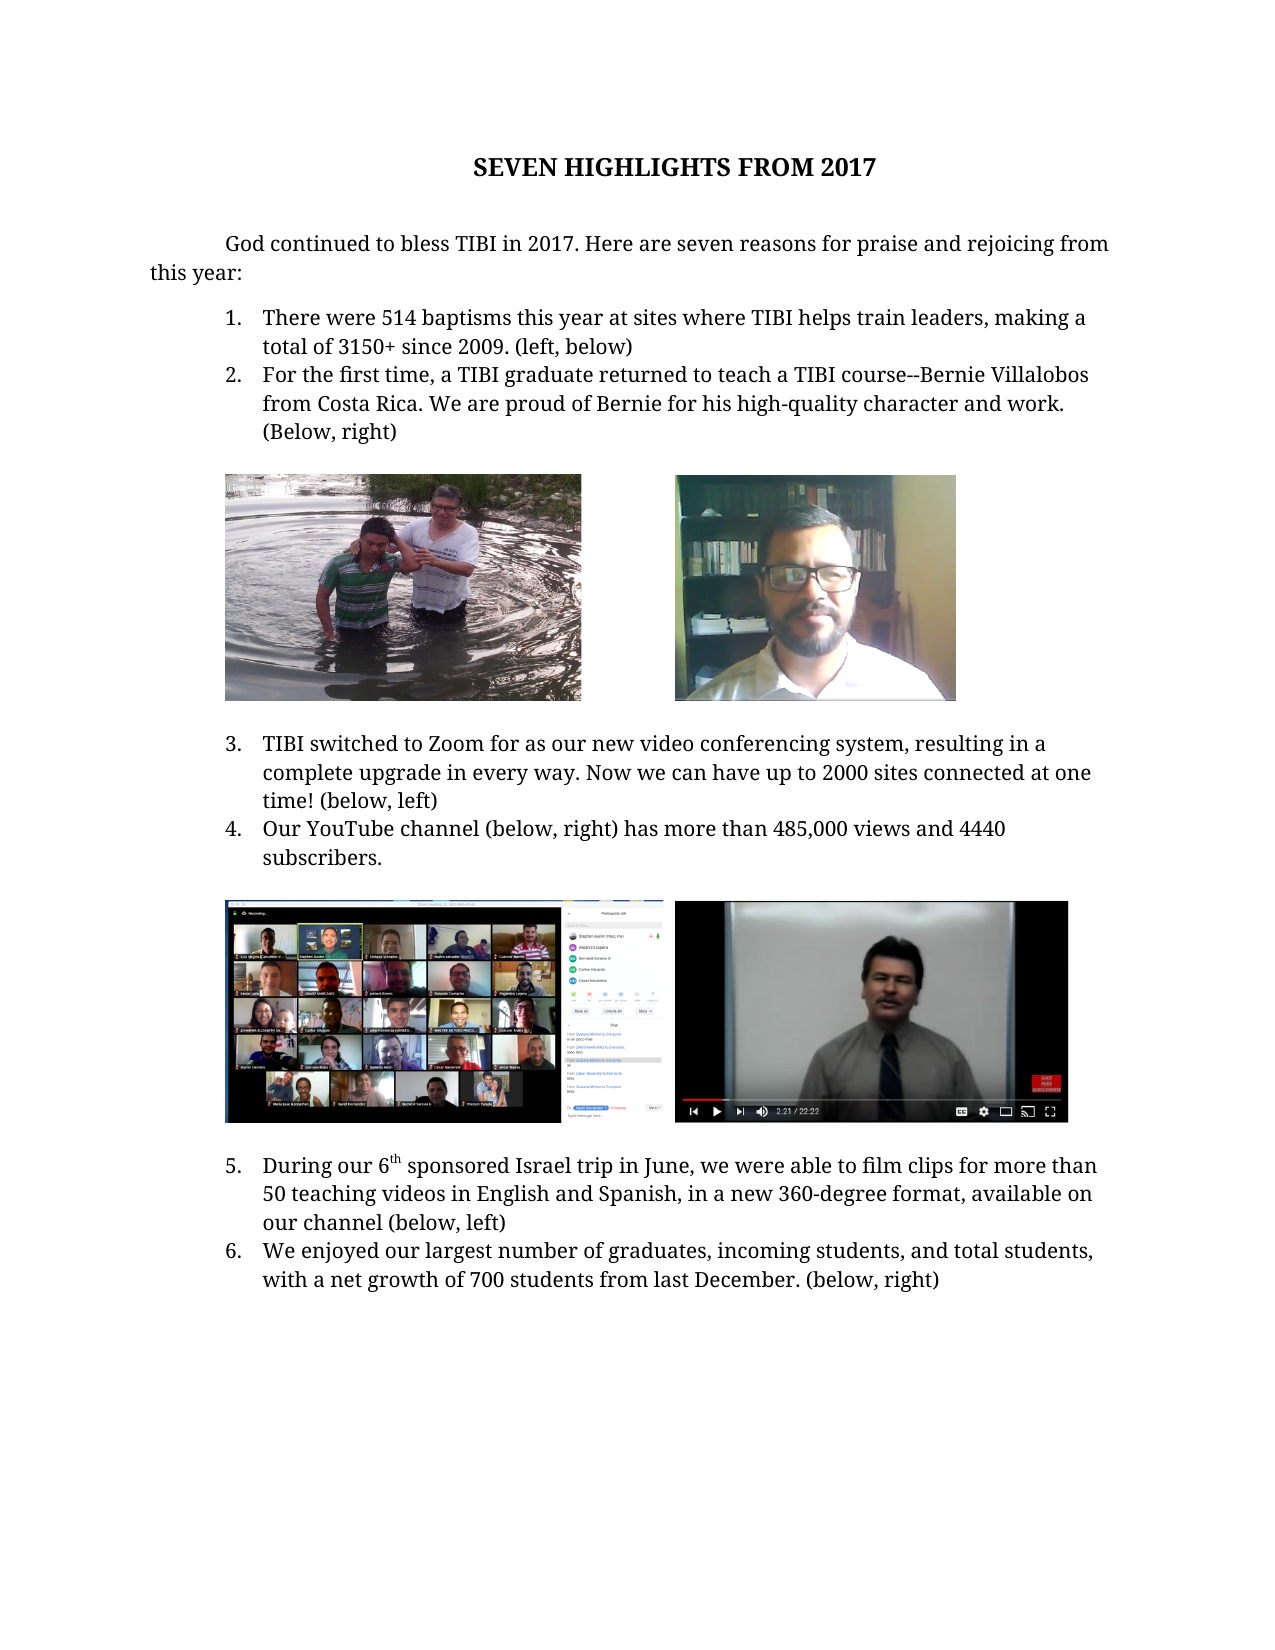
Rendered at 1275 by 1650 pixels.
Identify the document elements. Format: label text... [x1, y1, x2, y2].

list During our 6th sponsored Israel trip in June, we were able to film clips for more than 50 teaching videos in English and Spanish, in a new 360-degree format, available on our channel (below, left) [225, 1151, 1125, 1236]
picture [675, 900, 1069, 1123]
list Our YouTube channel (below, right) has more than 485,000 views and 4440 subscribers. [225, 814, 1125, 871]
picture [225, 474, 582, 701]
list TIBI switched to Zoom for as our new video conferencing system, resulting in a complete upgrade in every way. Now we can have up to 2000 sites connected at one time! (below, left) [225, 729, 1125, 814]
text SEVEN HIGHLIGHTS FROM 2017 [225, 150, 1125, 184]
list We enjoyed our largest number of graduates, incoming students, and total students, with a net growth of 700 students from last December. (below, right) [225, 1236, 1125, 1293]
picture [225, 900, 664, 1123]
list There were 514 baptisms this year at sites where TIBI helps train leaders, making a total of 3150+ since 2009. (left, below) [225, 303, 1125, 360]
picture [675, 475, 956, 701]
list For the first time, a TIBI graduate returned to teach a TIBI course--Bernie Villalobos from Costa Rica. We are proud of Bernie for his high-quality character and work. (Below, right) [225, 360, 1125, 446]
text God continued to bless TIBI in 2017. Here are seven reasons for praise and rejoicing from this year: [150, 229, 1125, 286]
